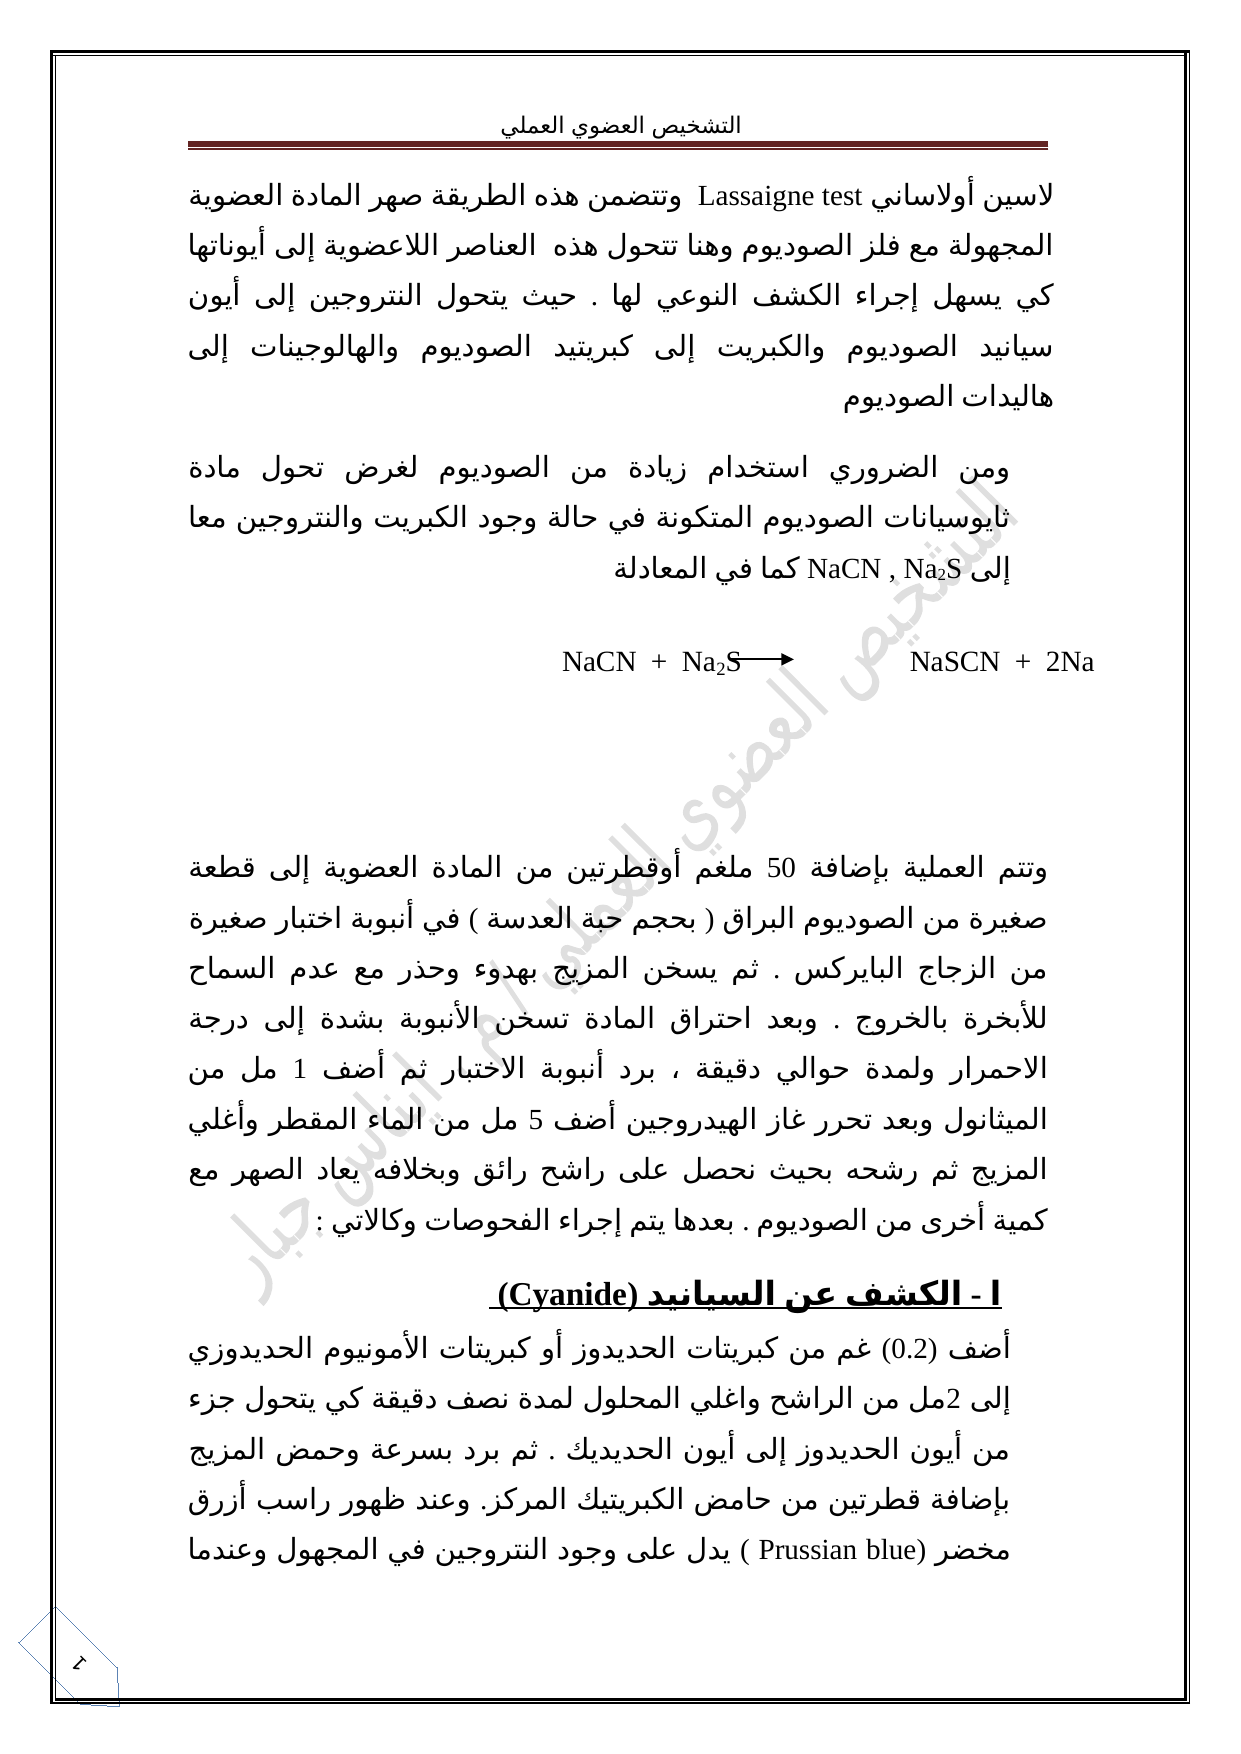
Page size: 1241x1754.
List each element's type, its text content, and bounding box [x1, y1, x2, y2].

text ا - الكشف عن السيانيد (Cyanide) [187, 1274, 1002, 1312]
text لاسين أولاساني Lassaigne test وتتضمن هذه الطريقة صهر المادة العضوية المجهولة مع فلز الصوديوم وهنا تتحول هذه العناصر اللاعضوية إلى أيوناتها كي يسهل إجراء الكشف النوعي لها . حيث يتحول النتروجين إلى أيون سيانيد الصوديوم والكبريت إلى كبريتيد الصوديوم والهالوجينات إلى هاليدات الصوديوم [187, 178, 1054, 413]
text وتتم العملية بإضافة 50 ملغم أوقطرتين من المادة العضوية إلى قطعة صغيرة من الصوديوم البراق ( بحجم حبة العدسة ) في أنبوبة اختبار صغيرة من الزجاج البايركس . ثم يسخن المزيج بهدوء وحذر مع عدم السماح للأبخرة بالخروج . وبعد احتراق المادة تسخن الأنبوبة بشدة إلى درجة الاحمرار ولمدة حوالي دقيقة ، برد أنبوبة الاختبار ثم أضف 1 مل من الميثانول وبعد تحرر غاز الهيدروجين أضف 5 مل من الماء المقطر وأغلي المزيج ثم رشحه بحيث نحصل على راشح رائق وبخلافه يعاد الصهر مع كمية أخرى من الصوديوم . بعدها يتم إجراء الفحوصات وكالاتي : [187, 850, 1048, 1236]
text ومن الضروري استخدام زيادة من الصوديوم لغرض تحول مادة ثايوسيانات الصوديوم المتكونة في حالة وجود الكبريت والنتروجين معا إلى NaCN , Na2S كما في المعادلة [187, 450, 1011, 584]
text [187, 1331, 1011, 1566]
